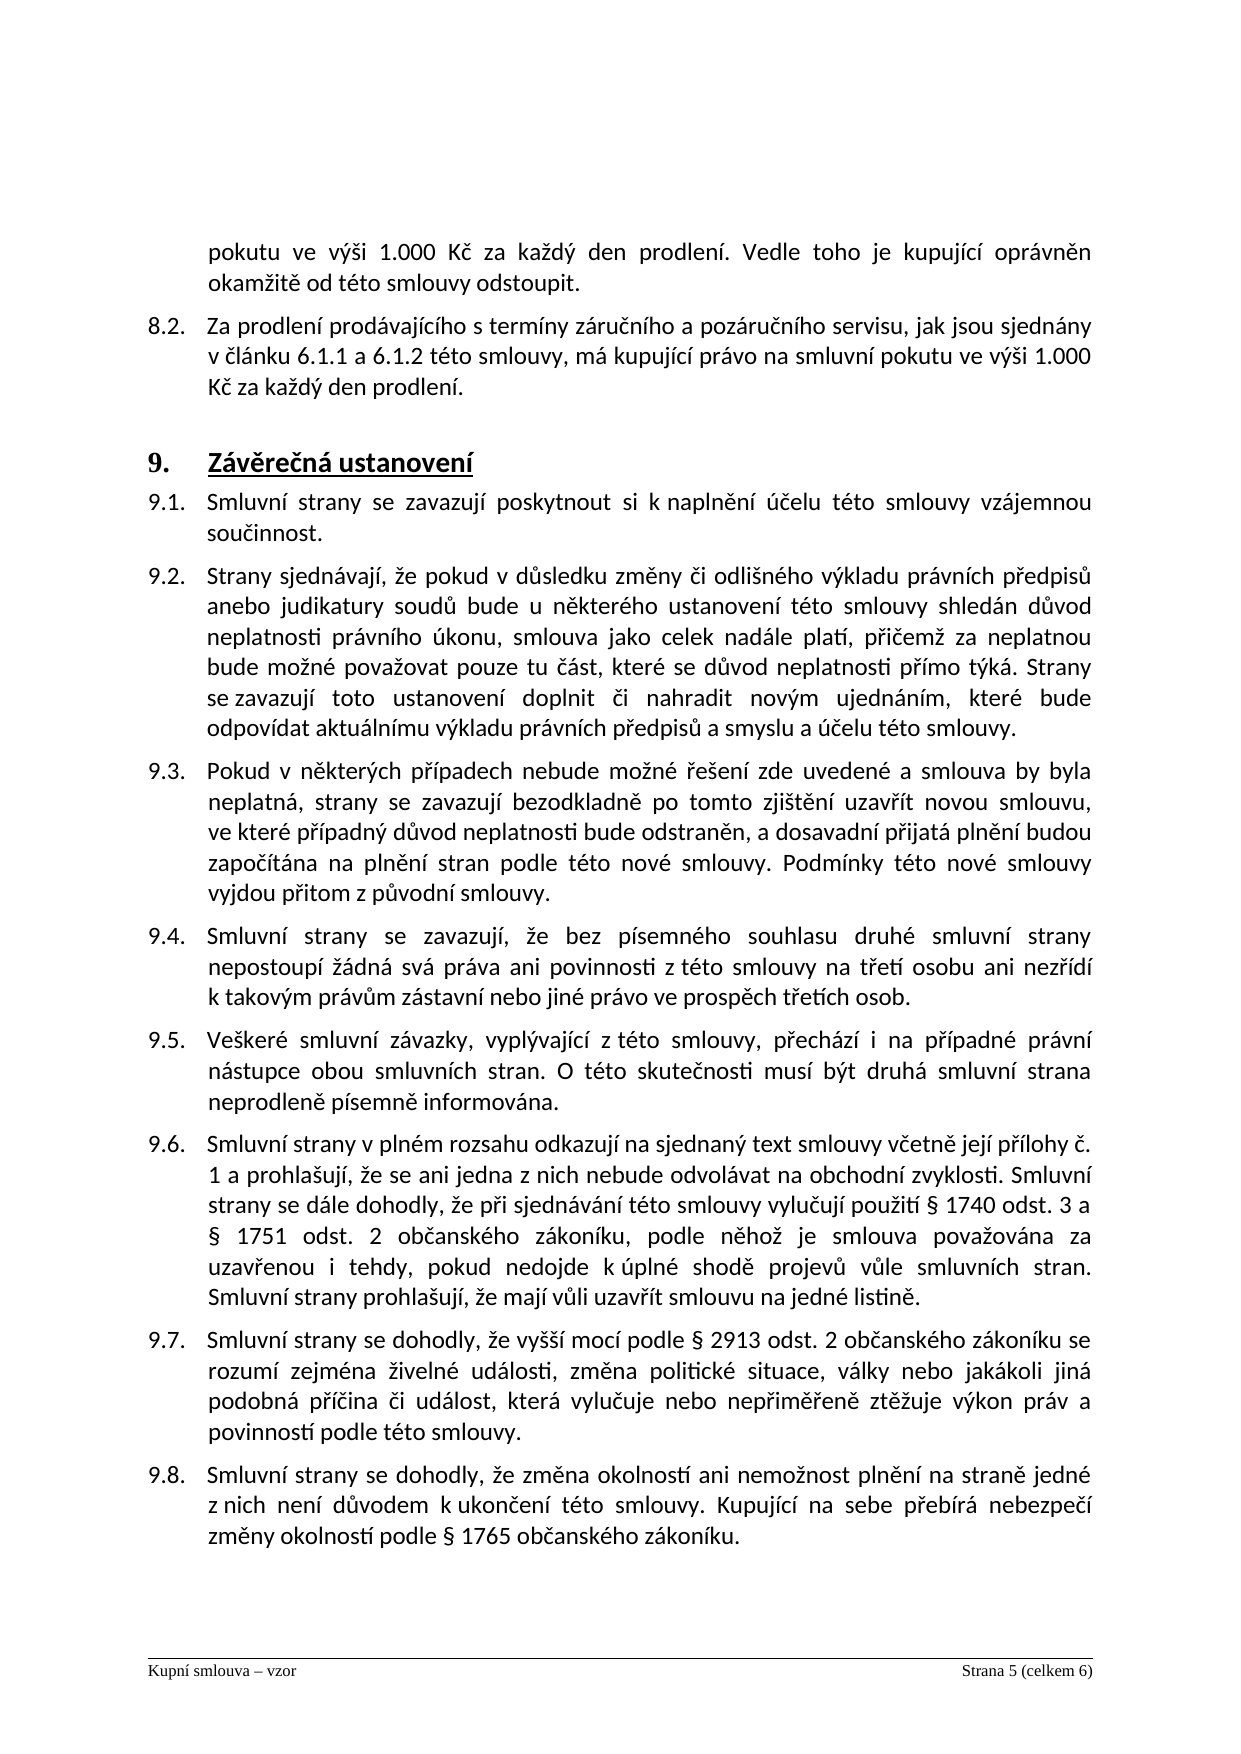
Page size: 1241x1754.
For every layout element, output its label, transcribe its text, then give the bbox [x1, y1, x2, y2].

subtitle Smluvní strany v plném rozsahu odkazují na sjednaný text smlouvy včetně její přílohy č. 1 a prohlašují, že se ani jedna z nich nebude odvolávat na obchodní zvyklosti. Smluvní strany se dále dohodly, že při sjednávání této smlouvy vylučují použití § 1740 odst. 3 a § 1751 odst. 2 občanského zákoníku, podle něhož je smlouva považována za uzavřenou i tehdy, pokud nedojde k úplné shodě projevů vůle smluvních stran. Smluvní strany prohlašují, že mají vůli uzavřít smlouvu na jedné listině. [148, 1129, 1093, 1312]
subtitle Strany sjednávají, že pokud v důsledku změny či odlišného výkladu právních předpisů anebo judikatury soudů bude u některého ustanovení této smlouvy shledán důvod neplatnosti právního úkonu, smlouva jako celek nadále platí, přičemž za neplatnou bude možné považovat pouze tu část, které se důvod neplatnosti přímo týká. Strany se zavazují toto ustanovení doplnit či nahradit novým ujednáním, které bude odpovídat aktuálnímu výkladu právních předpisů a smyslu a účelu této smlouvy. [148, 560, 1093, 743]
subtitle Závěrečná ustanovení [148, 444, 1093, 480]
subtitle Pokud v některých případech nebude možné řešení zde uvedené a smlouva by byla neplatná, strany se zavazují bezodkladně po tomto zjištění uzavřít novou smlouvu, ve které případný důvod neplatnosti bude odstraněn, a dosavadní přijatá plnění budou započítána na plnění stran podle této nové smlouvy. Podmínky této nové smlouvy vyjdou přitom z původní smlouvy. [148, 755, 1093, 908]
subtitle Za prodlení prodávajícího s termíny záručního a pozáručního servisu, jak jsou sjednány v článku 6.1.1 a 6.1.2 této smlouvy, má kupující právo na smluvní pokutu ve výši 1.000 Kč za každý den prodlení. [148, 310, 1093, 401]
subtitle Veškeré smluvní závazky, vyplývající z této smlouvy, přechází i na případné právní nástupce obou smluvních stran. O této skutečnosti musí být druhá smluvní strana neprodleně písemně informována. [148, 1024, 1093, 1116]
subtitle Smluvní strany se zavazují poskytnout si k naplnění účelu této smlouvy vzájemnou součinnost. [148, 486, 1093, 547]
subtitle Smluvní strany se dohodly, že změna okolností ani nemožnost plnění na straně jedné z nich není důvodem k ukončení této smlouvy. Kupující na sebe přebírá nebezpečí změny okolností podle § 1765 občanského zákoníku. [148, 1459, 1093, 1550]
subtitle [148, 236, 1093, 297]
subtitle Smluvní strany se dohodly, že vyšší mocí podle § 2913 odst. 2 občanského zákoníku se rozumí zejména živelné události, změna politické situace, války nebo jakákoli jiná podobná příčina či událost, která vylučuje nebo nepřiměřeně ztěžuje výkon práv a povinností podle této smlouvy. [148, 1324, 1093, 1446]
subtitle Smluvní strany se zavazují, že bez písemného souhlasu druhé smluvní strany nepostoupí žádná svá práva ani povinnosti z této smlouvy na třetí osobu ani nezřídí k takovým právům zástavní nebo jiné právo ve prospěch třetích osob. [148, 921, 1093, 1012]
